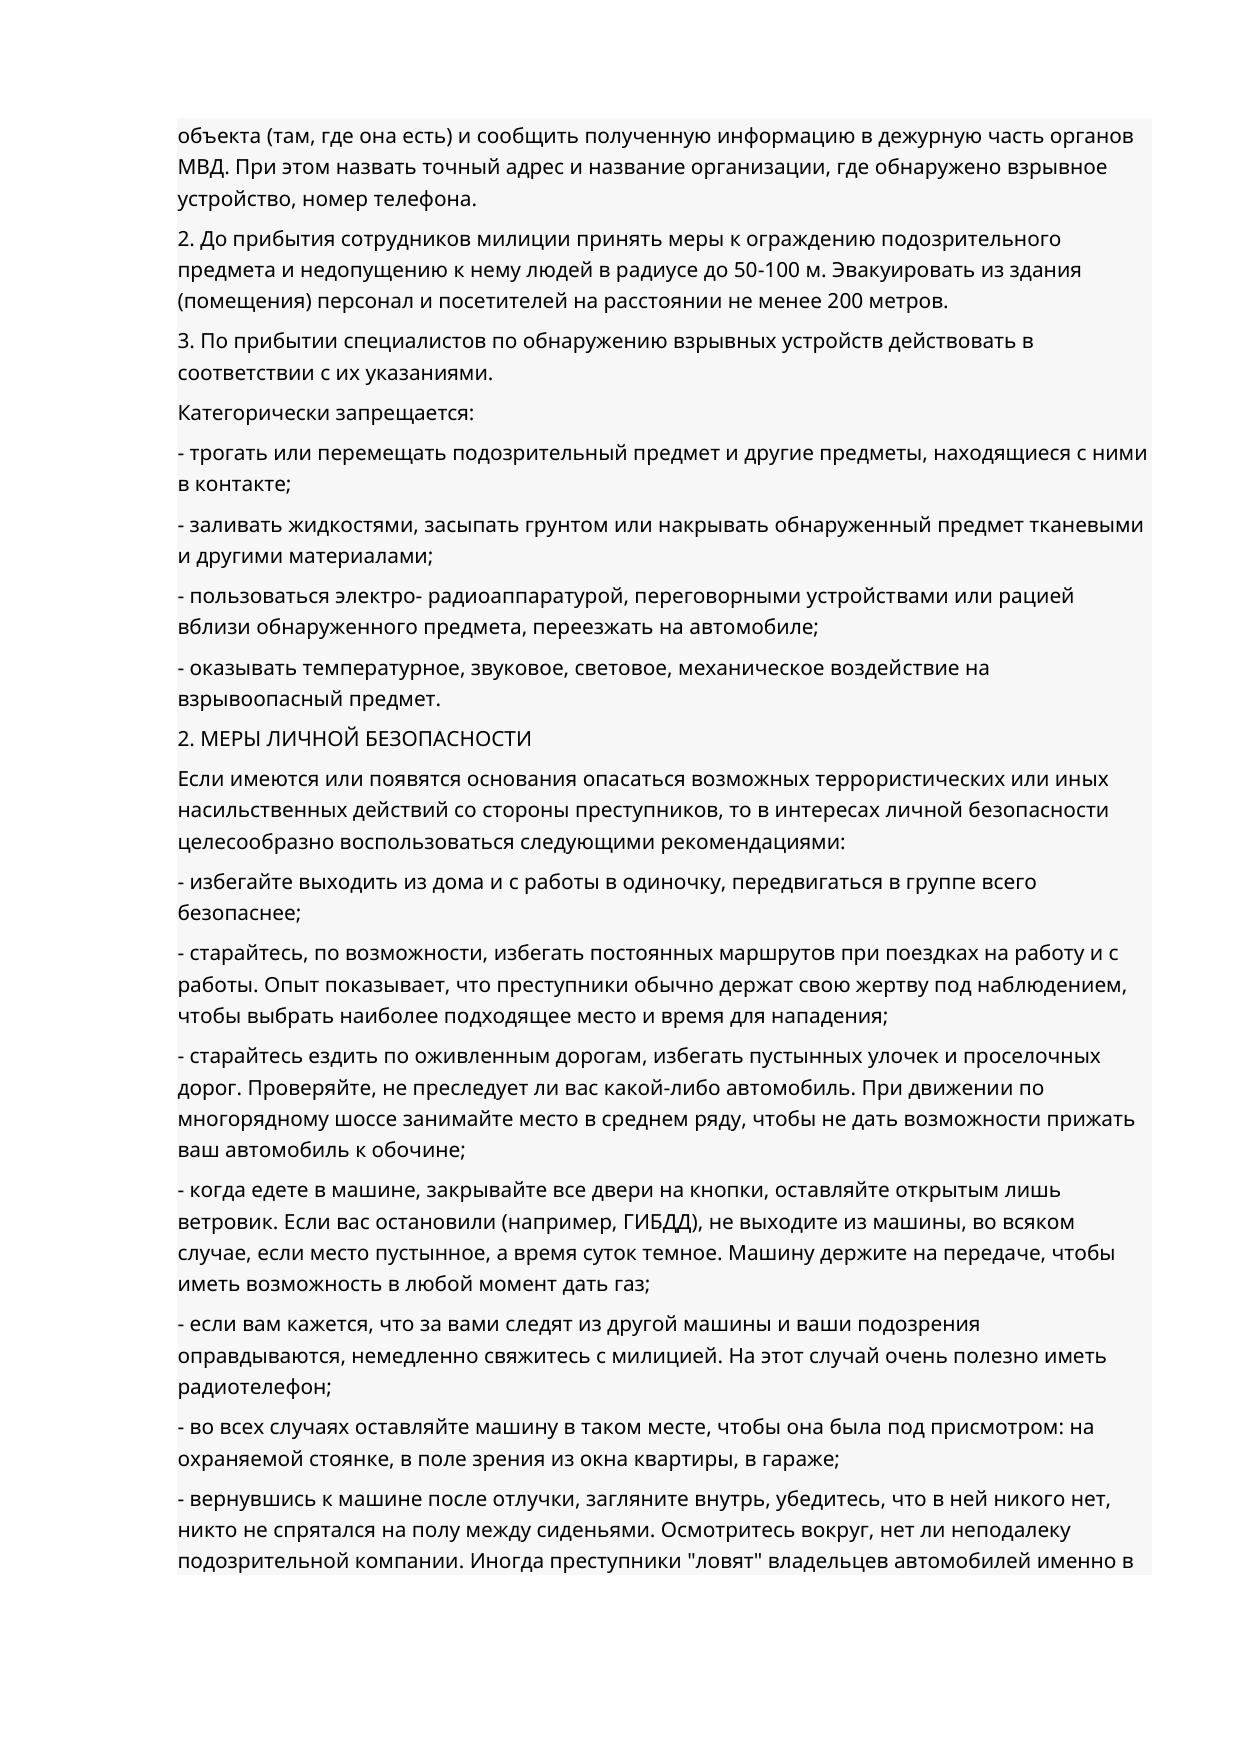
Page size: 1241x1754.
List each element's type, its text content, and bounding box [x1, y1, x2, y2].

text 2. МЕРЫ ЛИЧНОЙ БЕЗОПАСНОСТИ [177, 721, 1152, 752]
text - во всех случаях оставляйте машину в таком месте, чтобы она была под присмотром: на охраняемой стоянке, в поле зрения из окна квартиры, в гараже; [177, 1409, 1152, 1472]
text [177, 118, 1152, 212]
text - старайтесь, по возможности, избегать постоянных маршрутов при поездках на работу и с работы. Опыт показывает, что преступники обычно держат свою жертву под наблюдением, чтобы выбрать наиболее подходящее место и время для нападения; [177, 936, 1152, 1029]
text 3. По прибытии специалистов по обнаружению взрывных устройств действовать в соответствии с их указаниями. [177, 324, 1152, 386]
text - если вам кажется, что за вами следят из другой машины и ваши подозрения оправдываются, немедленно свяжитесь с милицией. На этот случай очень полезно иметь радиотелефон; [177, 1307, 1152, 1401]
text Категорически запрещается: [177, 395, 1152, 427]
text - старайтесь ездить по оживленным дорогам, избегать пустынных улочек и проселочных дорог. Проверяйте, не преследует ли вас какой-либо автомобиль. При движении по многорядному шоссе занимайте место в среднем ряду, чтобы не дать возможности прижать ваш автомобиль к обочине; [177, 1038, 1152, 1164]
text - пользоваться электро- радиоаппаратурой, переговорными устройствами или рацией вблизи обнаруженного предмета, переезжать на автомобиле; [177, 578, 1152, 641]
text - когда едете в машине, закрывайте все двери на кнопки, оставляйте открытым лишь ветровик. Если вас остановили (например, ГИБДД), не выходите из машины, во всяком случае, если место пустынное, а время суток темное. Машину держите на передаче, чтобы иметь возможность в любой момент дать газ; [177, 1172, 1152, 1298]
text Если имеются или появятся основания опасаться возможных террористических или иных насильственных действий со стороны преступников, то в интересах личной безопасности целесообразно воспользоваться следующими рекомендациями: [177, 761, 1152, 855]
text - оказывать температурное, звуковое, световое, механическое воздействие на взрывоопасный предмет. [177, 650, 1152, 712]
text - избегайте выходить из дома и с работы в одиночку, передвигаться в группе всего безопаснее; [177, 864, 1152, 927]
text - трогать или перемещать подозрительный предмет и другие предметы, находящиеся с ними в контакте; [177, 435, 1152, 498]
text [177, 1481, 1152, 1575]
text - заливать жидкостями, засыпать грунтом или накрывать обнаруженный предмет тканевыми и другими материалами; [177, 507, 1152, 569]
text 2. До прибытия сотрудников милиции принять меры к ограждению подозрительного предмета и недопущению к нему людей в радиусе до 50-100 м. Эвакуировать из здания (помещения) персонал и посетителей на расстоянии не менее 200 метров. [177, 221, 1152, 315]
